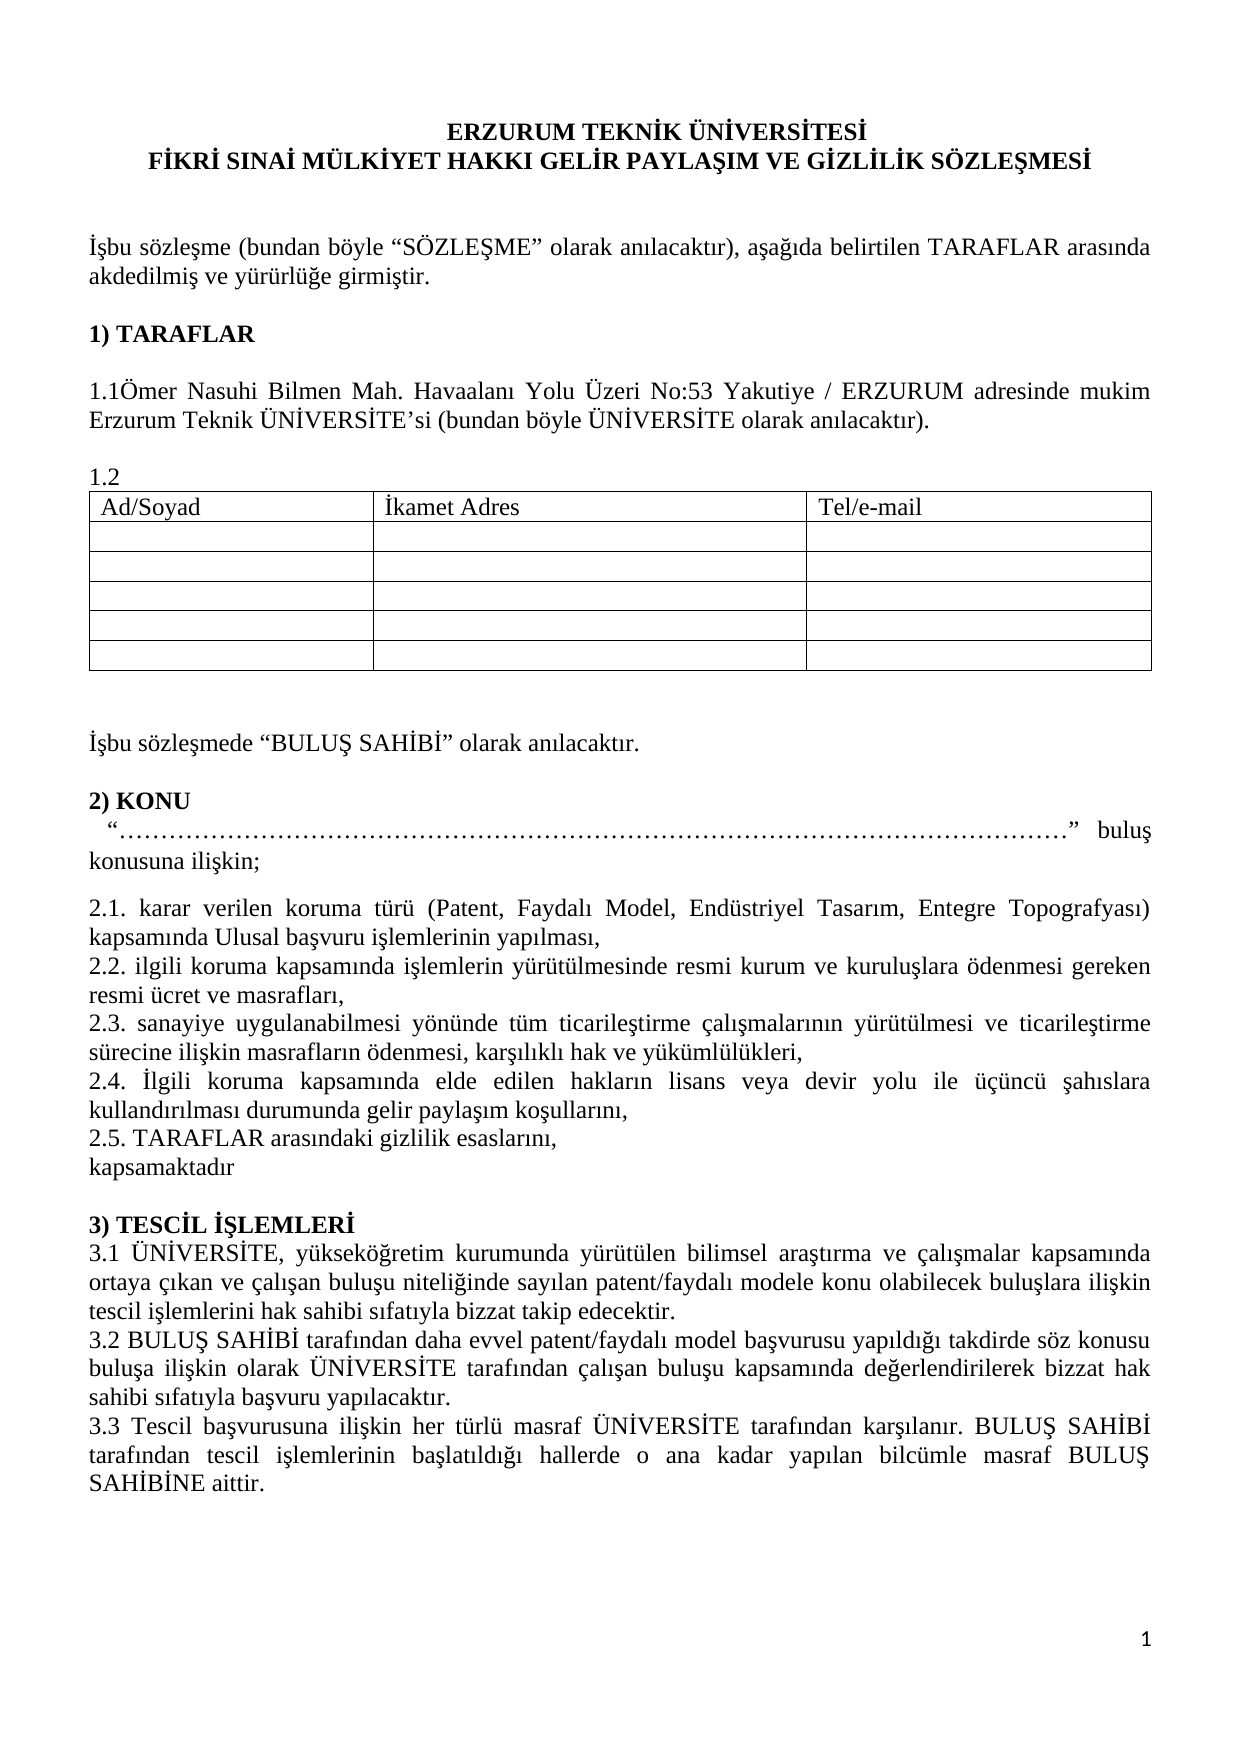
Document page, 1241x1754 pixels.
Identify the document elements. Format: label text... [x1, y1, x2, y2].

text İşbu sözleşmede “BULUŞ SAHİBİ” olarak anılacaktır. [89, 728, 1152, 757]
text 3.2 BULUŞ SAHİBİ tarafından daha evvel patent/faydalı model başvurusu yapıldığı takdirde söz konusu buluşa ilişkin olarak ÜNİVERSİTE tarafından çalışan buluşu kapsamında değerlendirilerek bizzat hak sahibi sıfatıyla başvuru yapılacaktır. [89, 1325, 1152, 1411]
table_cell [807, 611, 1151, 640]
text 1) TARAFLAR [89, 319, 1152, 347]
text İşbu sözleşme (bundan böyle “SÖZLEŞME” olarak anılacaktır), aşağıda belirtilen TARAFLAR arasında akdedilmiş ve yürürlüğe girmiştir. [89, 232, 1152, 290]
text 3.3 Tescil başvurusuna ilişkin her türlü masraf ÜNİVERSİTE tarafından karşılanır. BULUŞ SAHİBİ tarafından tescil işlemlerinin başlatıldığı hallerde o ana kadar yapılan bilcümle masraf BULUŞ SAHİBİNE aittir. [89, 1411, 1152, 1497]
text 2.4. İlgili koruma kapsamında elde edilen hakların lisans veya devir yolu ile üçüncü şahıslara kullandırılması durumunda gelir paylaşım koşullarını, [89, 1066, 1152, 1123]
table_cell [90, 641, 373, 670]
text 3.1 ÜNİVERSİTE, yükseköğretim kurumunda yürütülen bilimsel araştırma ve çalışmalar kapsamında ortaya çıkan ve çalışan buluşu niteliğinde sayılan patent/faydalı modele konu olabilecek buluşlara ilişkin tescil işlemlerini hak sahibi sıfatıyla bizzat takip edecektir. [89, 1238, 1152, 1325]
table_cell [90, 522, 373, 551]
table_cell [374, 641, 806, 670]
table_cell [374, 582, 806, 610]
table_cell [374, 552, 806, 581]
table_cell [807, 641, 1151, 670]
table_cell [807, 552, 1151, 581]
table_cell [807, 582, 1151, 610]
text 2.5. TARAFLAR arasındaki gizlilik esaslarını, [89, 1123, 1152, 1152]
text 1.2 [89, 462, 1152, 491]
text ERZURUM TEKNİK ÜNİVERSİTESİ [89, 117, 1152, 146]
text 2.2. ilgili koruma kapsamında işlemlerin yürütülmesinde resmi kurum ve kuruluşlara ödenmesi gereken resmi ücret ve masrafları, [89, 951, 1152, 1008]
text 1.1Ömer Nasuhi Bilmen Mah. Havaalanı Yolu Üzeri No:53 Yakutiye / ERZURUM adresinde mukim Erzurum Teknik ÜNİVERSİTE’si (bundan böyle ÜNİVERSİTE olarak anılacaktır). [89, 376, 1152, 434]
table_cell [374, 522, 806, 551]
table_cell [90, 582, 373, 610]
table_cell [90, 552, 373, 581]
text FİKRİ SINAİ MÜLKİYET HAKKI GELİR PAYLAŞIM VE GİZLİLİK SÖZLEŞMESİ [89, 146, 1152, 175]
text 2.1. karar verilen koruma türü (Patent, Faydalı Model, Endüstriyel Tasarım, Entegre Topografyası) kapsamında Ulusal başvuru işlemlerinin yapılması, [89, 893, 1152, 951]
table_header Ad/Soyad [90, 492, 373, 521]
table_cell [807, 522, 1151, 551]
table_header İkamet Adres [374, 492, 806, 521]
table_header Tel/e-mail [807, 492, 1151, 521]
text “……………………………………………………………………………………………………” buluş konusuna ilişkin; [89, 815, 1152, 874]
text kapsamaktadır [89, 1152, 1152, 1181]
text 3) TESCİL İŞLEMLERİ [89, 1210, 1152, 1238]
text 2) KONU [89, 786, 1152, 815]
table_cell [374, 611, 806, 640]
table_cell [90, 611, 373, 640]
text 2.3. sanayiye uygulanabilmesi yönünde tüm ticarileştirme çalışmalarının yürütülmesi ve ticarileştirme sürecine ilişkin masrafların ödenmesi, karşılıklı hak ve yükümlülükleri, [89, 1008, 1152, 1066]
